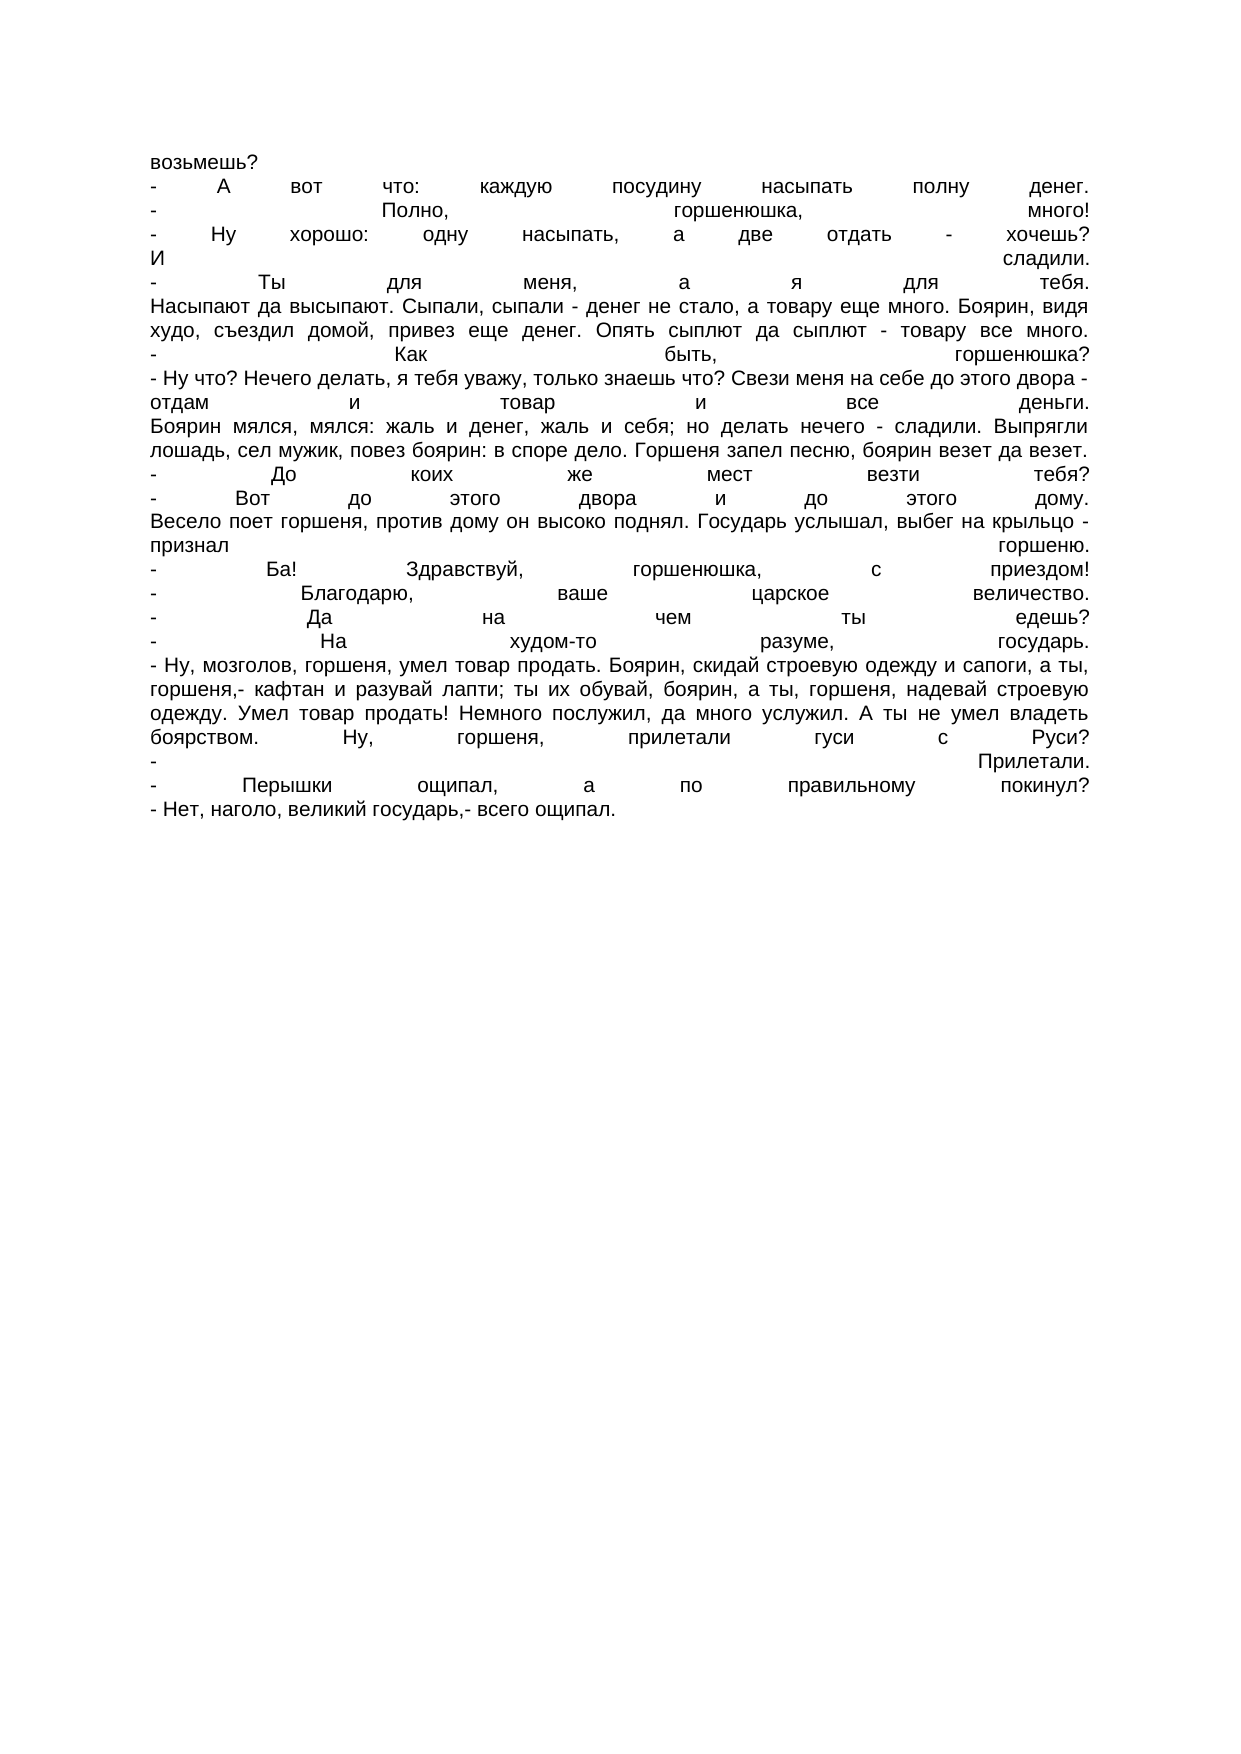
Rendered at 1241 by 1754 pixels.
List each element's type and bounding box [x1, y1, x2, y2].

text [150, 150, 1090, 821]
